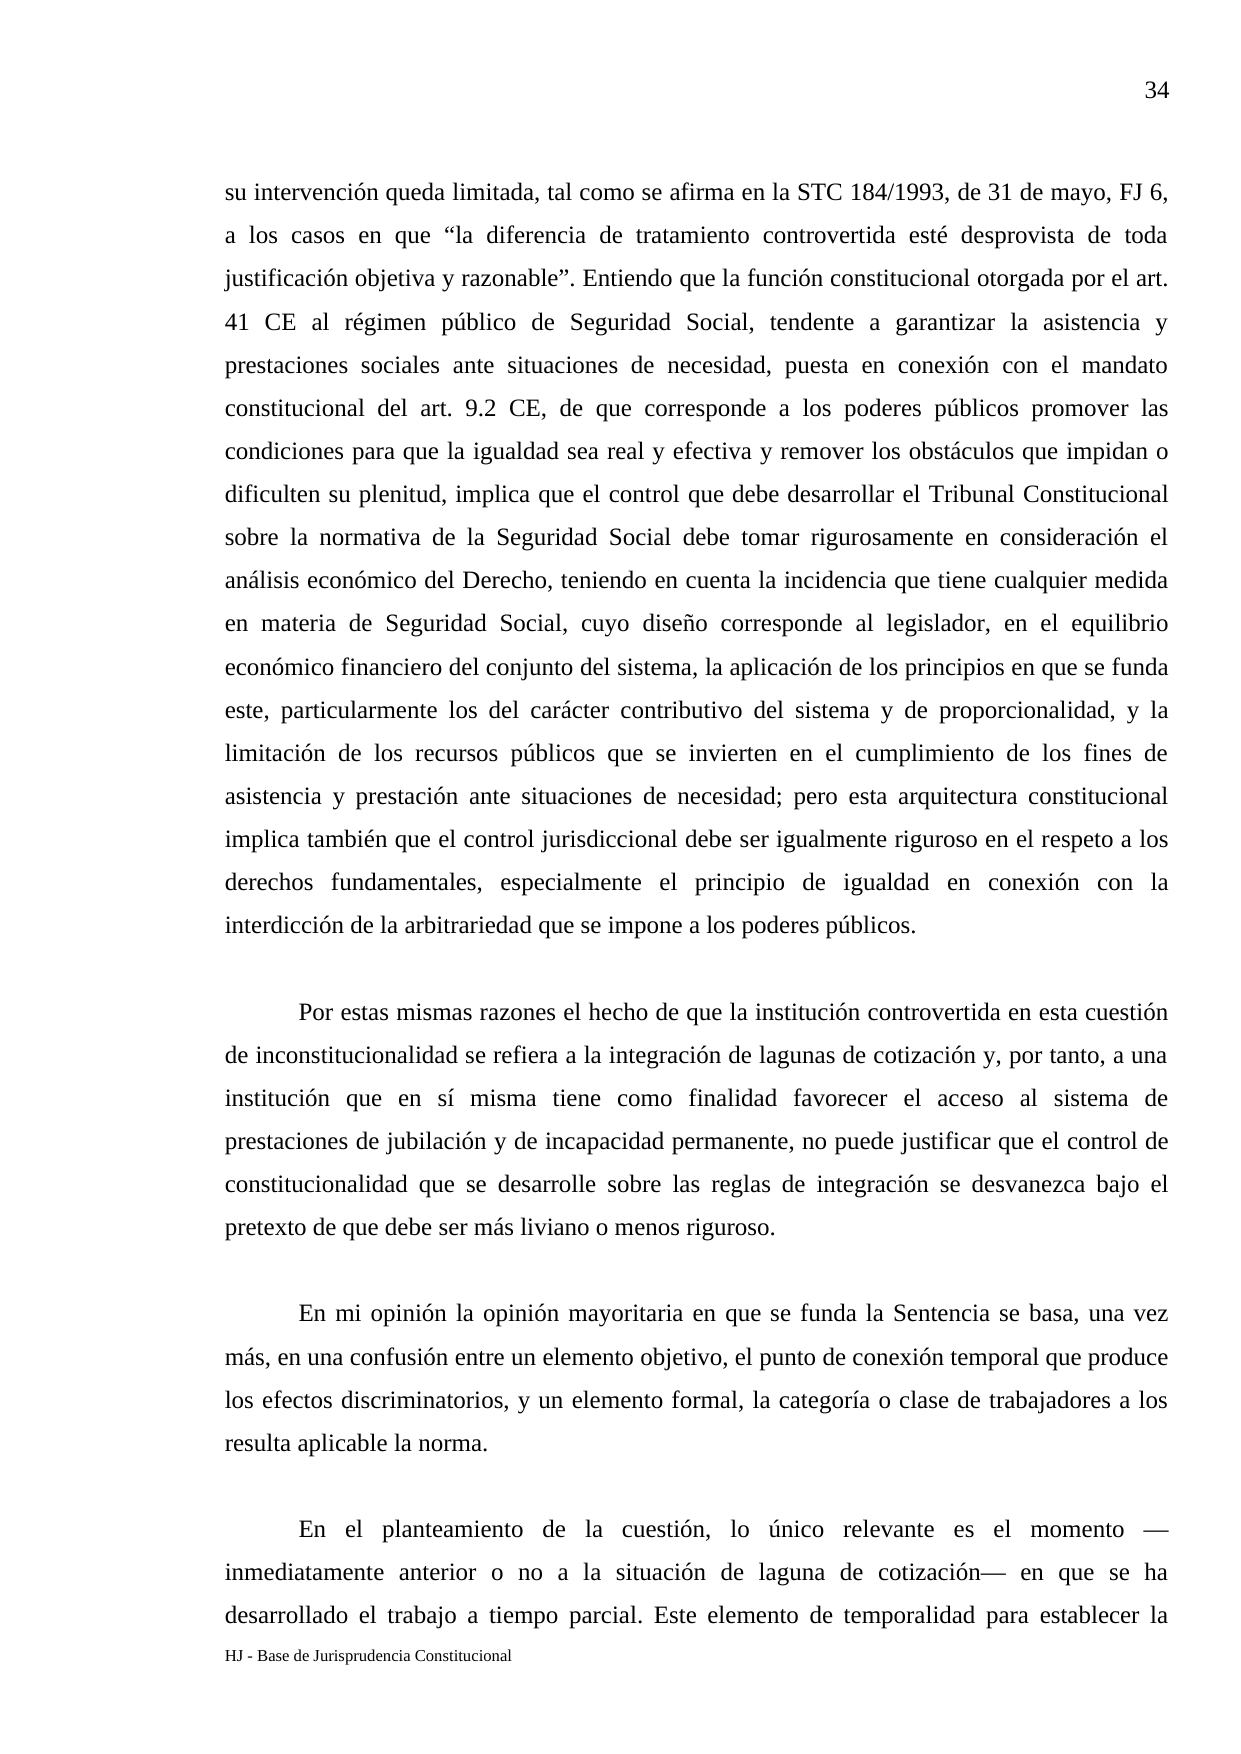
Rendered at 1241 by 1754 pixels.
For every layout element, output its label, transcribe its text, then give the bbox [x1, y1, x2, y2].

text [224, 1514, 1169, 1629]
text Por estas mismas razones el hecho de que la institución controvertida en esta cuestión de inconstitucionalidad se refiera a la integración de lagunas de cotización y, por tanto, a una institución que en sí misma tiene como finalidad favorecer el acceso al sistema de prestaciones de jubilación y de incapacidad permanente, no puede justificar que el control de constitucionalidad que se desarrolle sobre las reglas de integración se desvanezca bajo el pretexto de que debe ser más liviano o menos riguroso. [224, 997, 1169, 1241]
text En mi opinión la opinión mayoritaria en que se funda la Sentencia se basa, una vez más, en una confusión entre un elemento objetivo, el punto de conexión temporal que produce los efectos discriminatorios, y un elemento formal, la categoría o clase de trabajadores a los resulta aplicable la norma. [224, 1298, 1169, 1457]
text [224, 177, 1169, 939]
